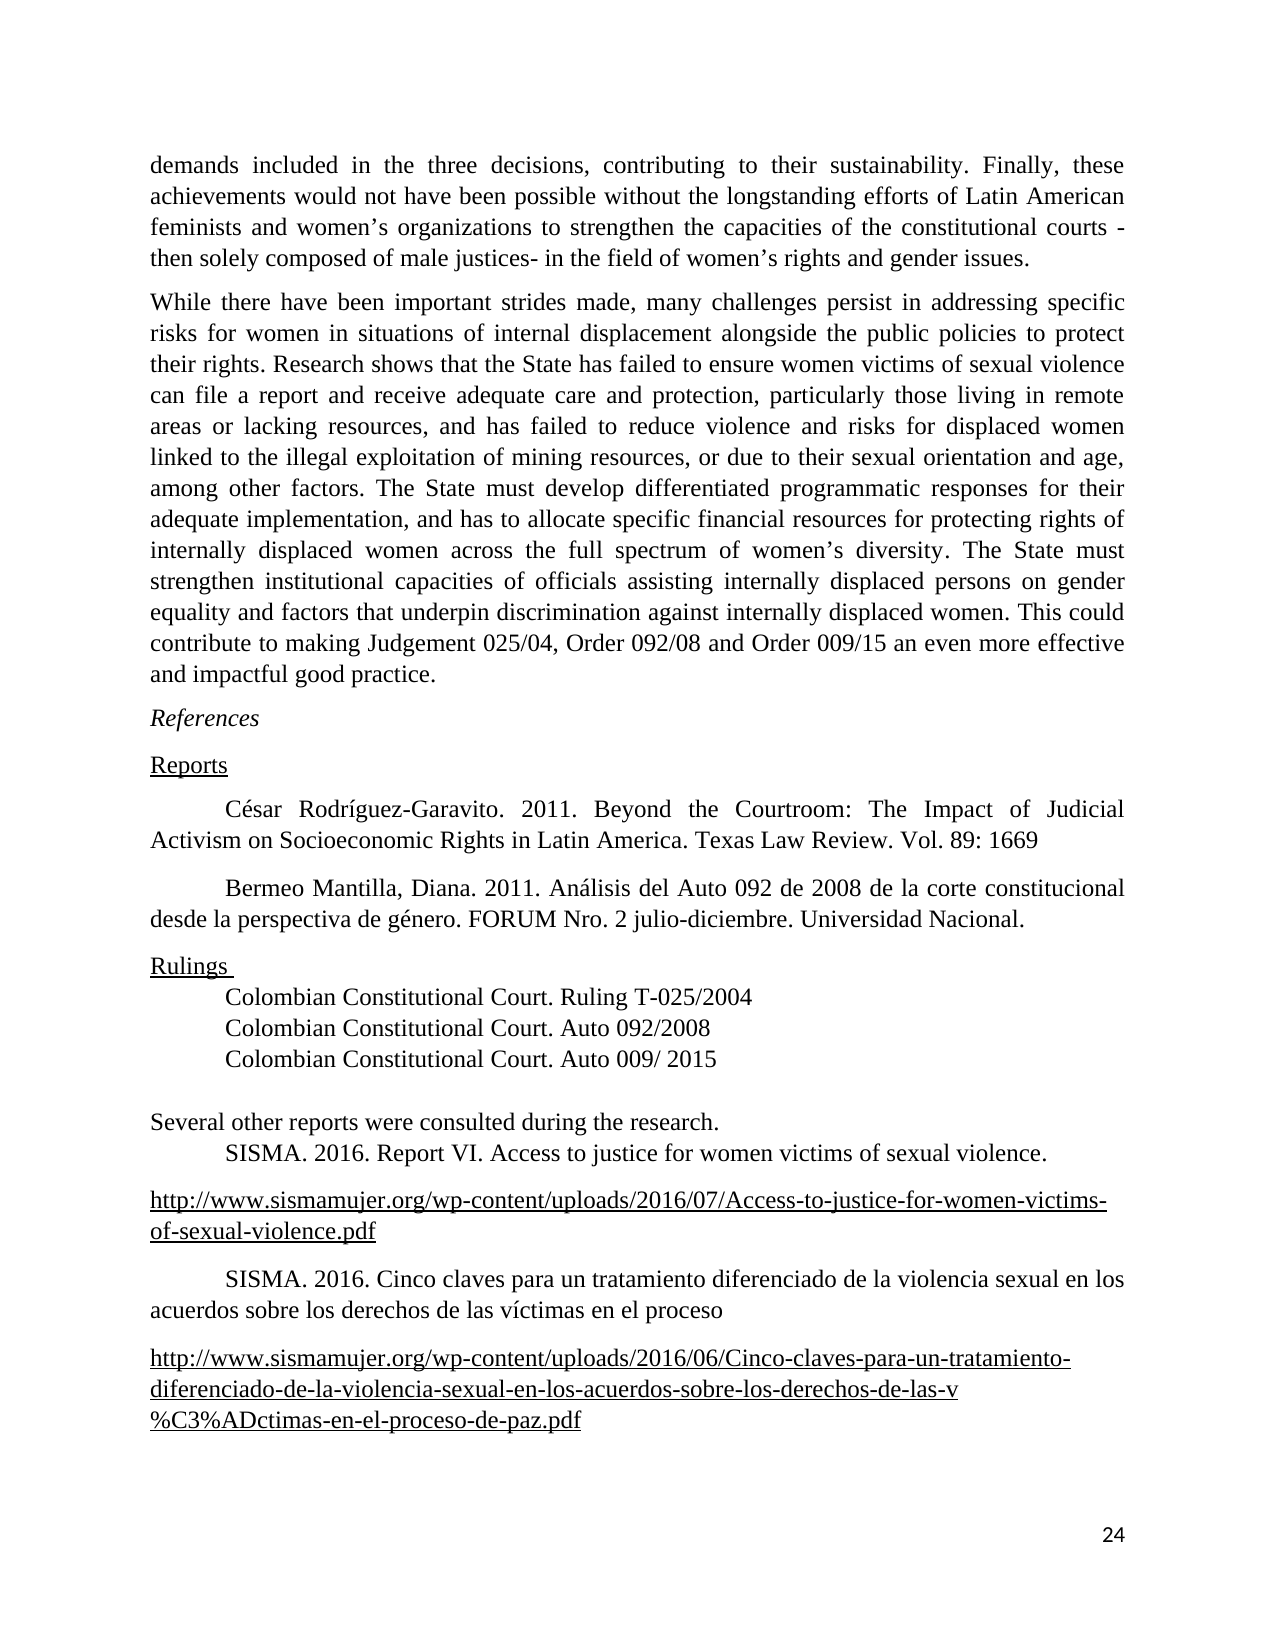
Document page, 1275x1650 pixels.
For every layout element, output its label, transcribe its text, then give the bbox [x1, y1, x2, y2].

text Bermeo Mantilla, Diana. 2011. Análisis del Auto 092 de 2008 de la corte constitucional desde la perspectiva de género. FORUM Nro. 2 julio-diciembre. Universidad Nacional. [150, 873, 1125, 932]
text http://www.sismamujer.org/wp-content/uploads/2016/06/Cinco-claves-para-un-tratamiento-diferenciado-de-la-violencia-sexual-en-los-acuerdos-sobre-los-derechos-de-las-v%C3%ADctimas-en-el-proceso-de-paz.pdf [150, 1343, 1125, 1434]
text While there have been important strides made, many challenges persist in addressing specific risks for women in situations of internal displacement alongside the public policies to protect their rights. Research shows that the State has failed to ensure women victims of sexual violence can file a report and receive adequate care and protection, particularly those living in remote areas or lacking resources, and has failed to reduce violence and risks for displaced women linked to the illegal exploitation of mining resources, or due to their sexual orientation and age, among other factors. The State must develop differentiated programmatic responses for their adequate implementation, and has to allocate specific financial resources for protecting rights of internally displaced women across the full spectrum of women’s diversity. The State must strengthen institutional capacities of officials assisting internally displaced persons on gender equality and factors that underpin discrimination against internally displaced women. This could contribute to making Judgement 025/04, Order 092/08 and Order 009/15 an even more effective and impactful good practice. [150, 287, 1125, 688]
text Reports [150, 750, 1125, 779]
text SISMA. 2016. Report VI. Access to justice for women victims of sexual violence. [150, 1138, 1125, 1166]
text Colombian Constitutional Court. Auto 009/ 2015 [150, 1044, 1125, 1073]
text SISMA. 2016. Cinco claves para un tratamiento diferenciado de la violencia sexual en los acuerdos sobre los derechos de las víctimas en el proceso [150, 1264, 1125, 1324]
text Colombian Constitutional Court. Auto 092/2008 [150, 1013, 1125, 1042]
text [150, 150, 1125, 272]
text Rulings [150, 951, 1125, 980]
text Several other reports were consulted during the research. [150, 1107, 1125, 1135]
text Colombian Constitutional Court. Ruling T-025/2004 [150, 982, 1125, 1011]
text César Rodríguez-Garavito. 2011. Beyond the Courtroom: The Impact of Judicial Activism on Socioeconomic Rights in Latin America. Texas Law Review. Vol. 89: 1669 [150, 794, 1125, 854]
text References [150, 703, 1125, 731]
text http://www.sismamujer.org/wp-content/uploads/2016/07/Access-to-justice-for-women-victims-of-sexual-violence.pdf [150, 1185, 1125, 1245]
